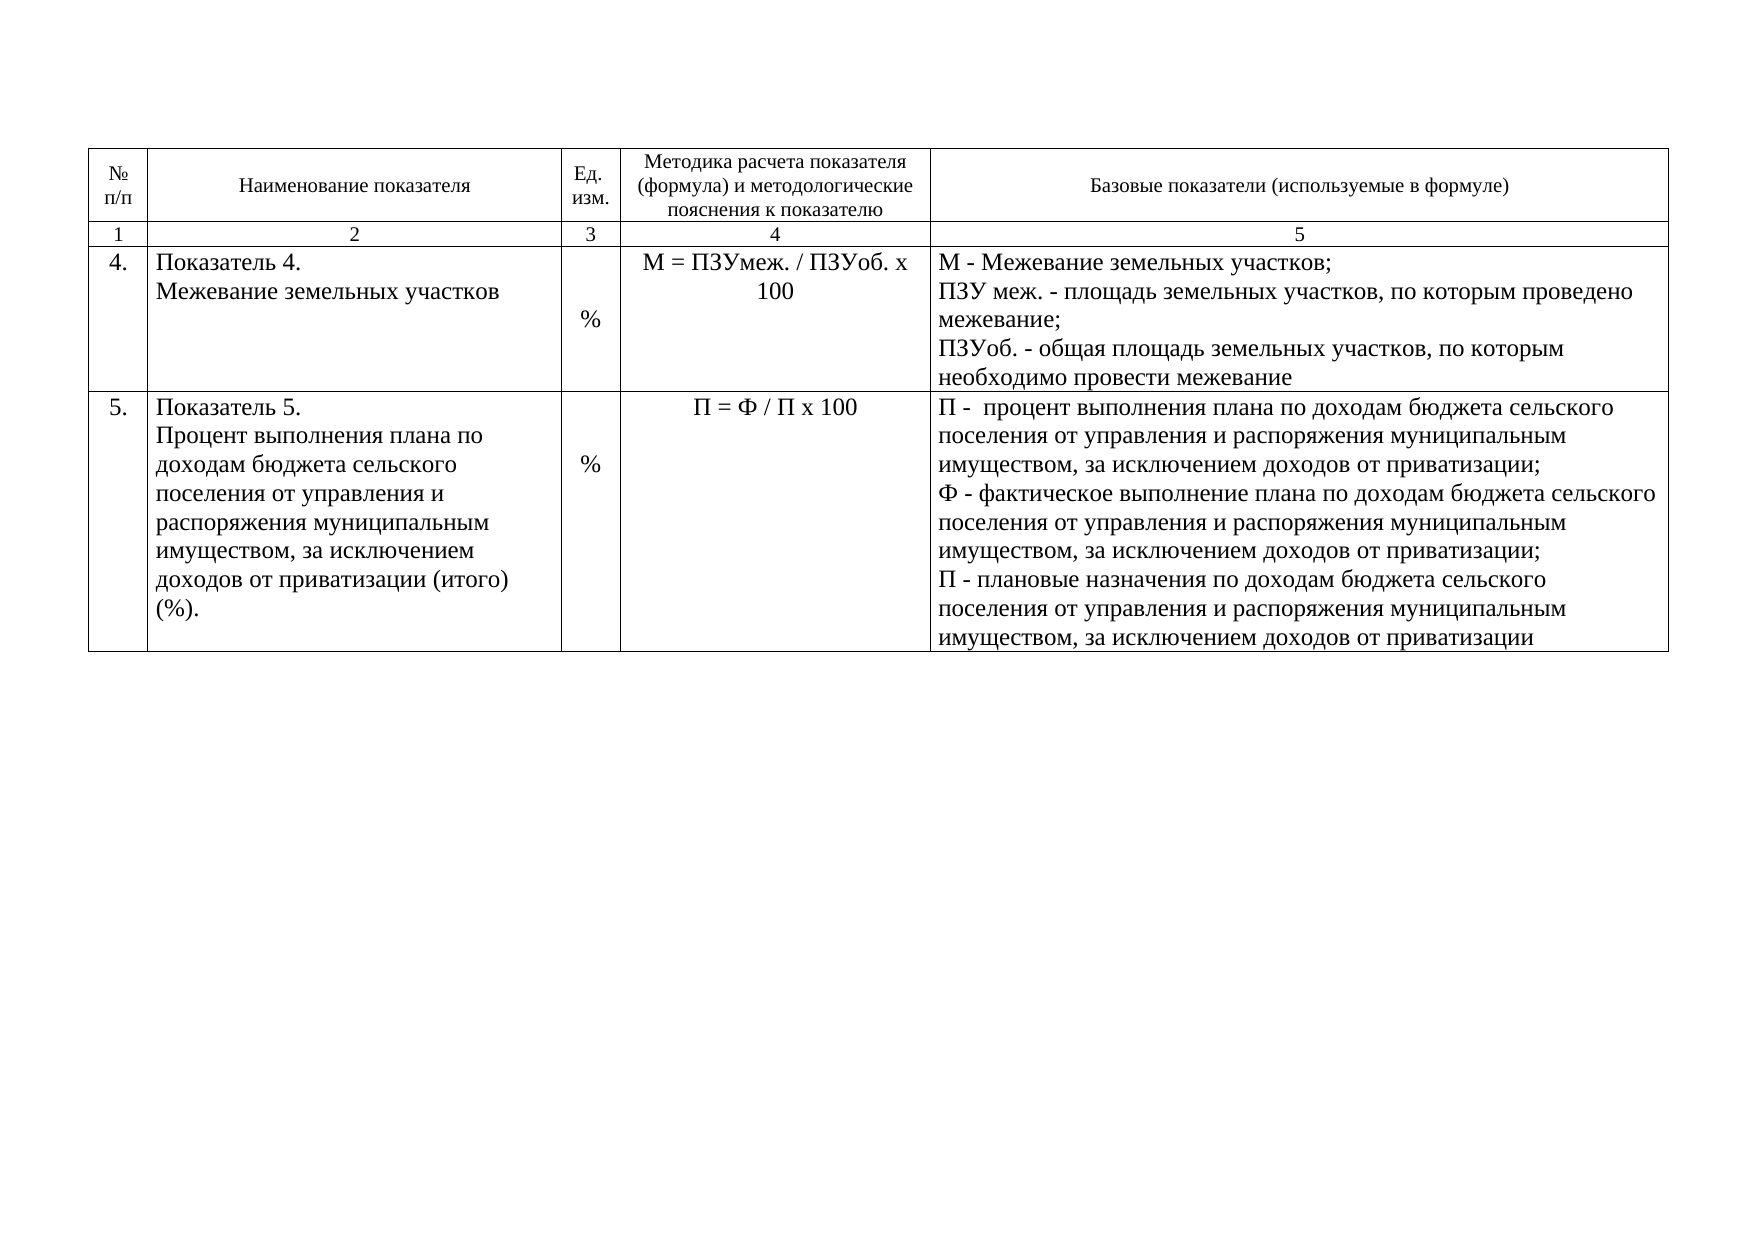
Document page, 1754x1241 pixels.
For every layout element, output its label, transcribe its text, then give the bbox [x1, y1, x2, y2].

table_cell Показатель 4. Межевание земельных участков [148, 247, 561, 391]
table_cell Показатель 5. Процент выполнения плана по доходам бюджета сельского поселения от управления и распоряжения муниципальным имуществом, за исключением доходов от приватизации (итого) (%). [148, 392, 561, 651]
table_header Базовые показатели (используемые в формуле) [931, 149, 1668, 221]
table_header Наименование показателя [148, 149, 561, 221]
table_cell % [562, 247, 620, 391]
table_cell 1 [89, 222, 147, 246]
table_cell 4. [89, 247, 147, 391]
table_cell М - Межевание земельных участков; ПЗУ меж. - площадь земельных участков, по которым проведено межевание; ПЗУоб. - общая площадь земельных участков, по которым необходимо провести межевание [931, 247, 1668, 391]
table_cell П - процент выполнения плана по доходам бюджета сельского поселения от управления и распоряжения муниципальным имуществом, за исключением доходов от приватизации; Ф - фактическое выполнение плана по доходам бюджета сельского поселения от управления и распоряжения муниципальным имуществом, за исключением доходов от приватизации; П - плановые назначения по доходам бюджета сельского поселения от управления и распоряжения муниципальным имуществом, за исключением доходов от приватизации [931, 392, 1668, 651]
table_cell М = ПЗУмеж. / ПЗУоб. х 100 [621, 247, 930, 391]
table_cell П = Ф / П х 100 [621, 392, 930, 651]
table_cell 5. [89, 392, 147, 651]
table_cell 3 [562, 222, 620, 246]
table_header Ед. изм. [562, 149, 620, 221]
table_header № п/п [89, 149, 147, 221]
table_cell 2 [148, 222, 561, 246]
table_cell % [562, 392, 620, 651]
table_cell 4 [621, 222, 930, 246]
table_header Методика расчета показателя (формула) и методологические пояснения к показателю [621, 149, 930, 221]
table_cell 5 [931, 222, 1668, 246]
